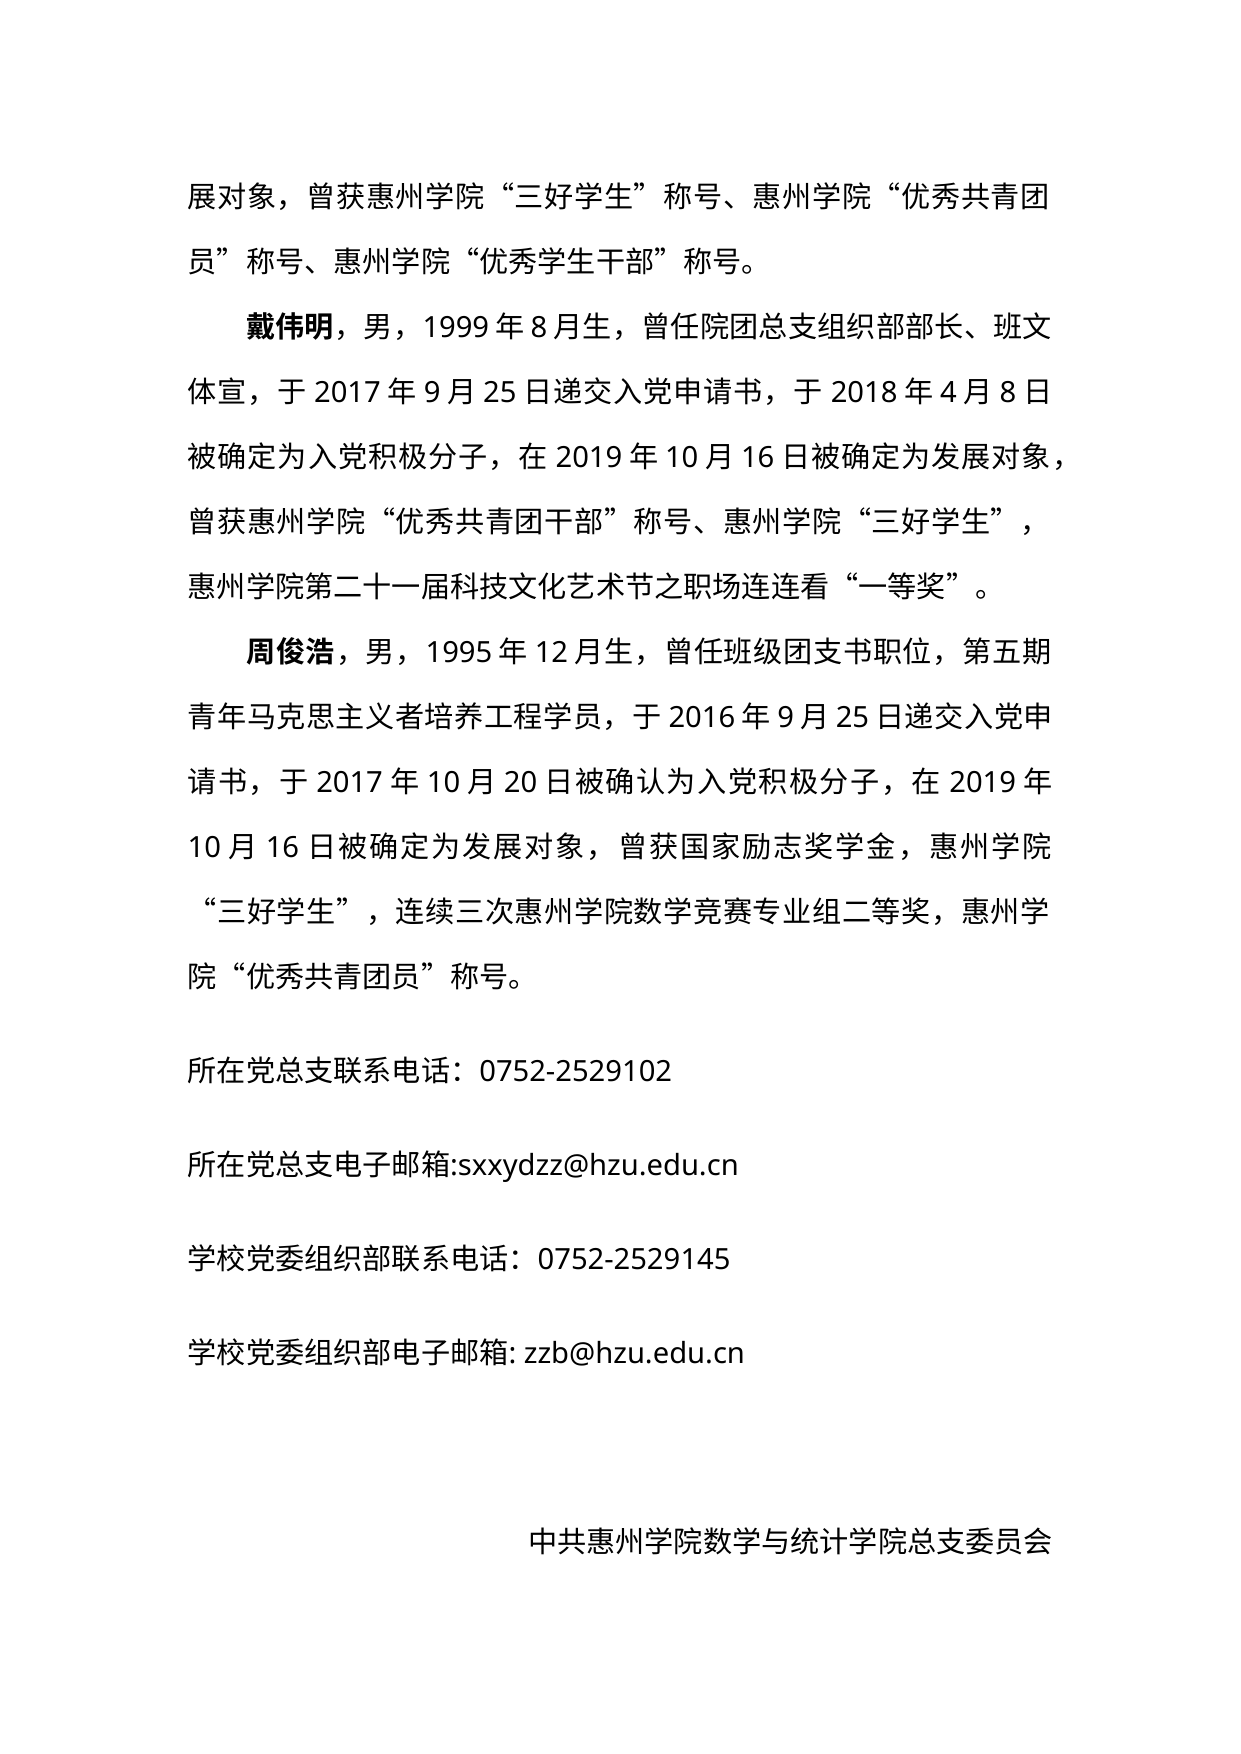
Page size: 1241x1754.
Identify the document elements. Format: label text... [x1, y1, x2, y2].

text 所在党总支联系电话：0752-2529102 [187, 1036, 1053, 1101]
text 所在党总支电子邮箱:sxxydzz@hzu.edu.cn [187, 1130, 1053, 1195]
text 周俊浩，男，1995年12月生，曾任班级团支书职位，第五期青年马克思主义者培养工程学员，于2016年9月25日递交入党申请书，于2017年10月20日被确认为入党积极分子，在2019年10月16日被确定为发展对象，曾获国家励志奖学金，惠州学院“三好学生”，连续三次惠州学院数学竞赛专业组二等奖，惠州学院“优秀共青团员”称号。 [187, 617, 1053, 1007]
text 学校党委组织部联系电话：0752-2529145 [187, 1224, 1053, 1289]
text 戴伟明，男，1999年8月生，曾任院团总支组织部部长、班文体宣，于2017年9月25日递交入党申请书，于2018年4月8日被确定为入党积极分子，在2019年10月16日被确定为发展对象，曾获惠州学院“优秀共青团干部”称号、惠州学院“三好学生”，惠州学院第二十一届科技文化艺术节之职场连连看“一等奖”。 [187, 292, 1053, 617]
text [187, 162, 1053, 292]
text 学校党委组织部电子邮箱: zzb@hzu.edu.cn [187, 1319, 1053, 1384]
text 中共惠州学院数学与统计学院总支委员会 [187, 1507, 1053, 1572]
